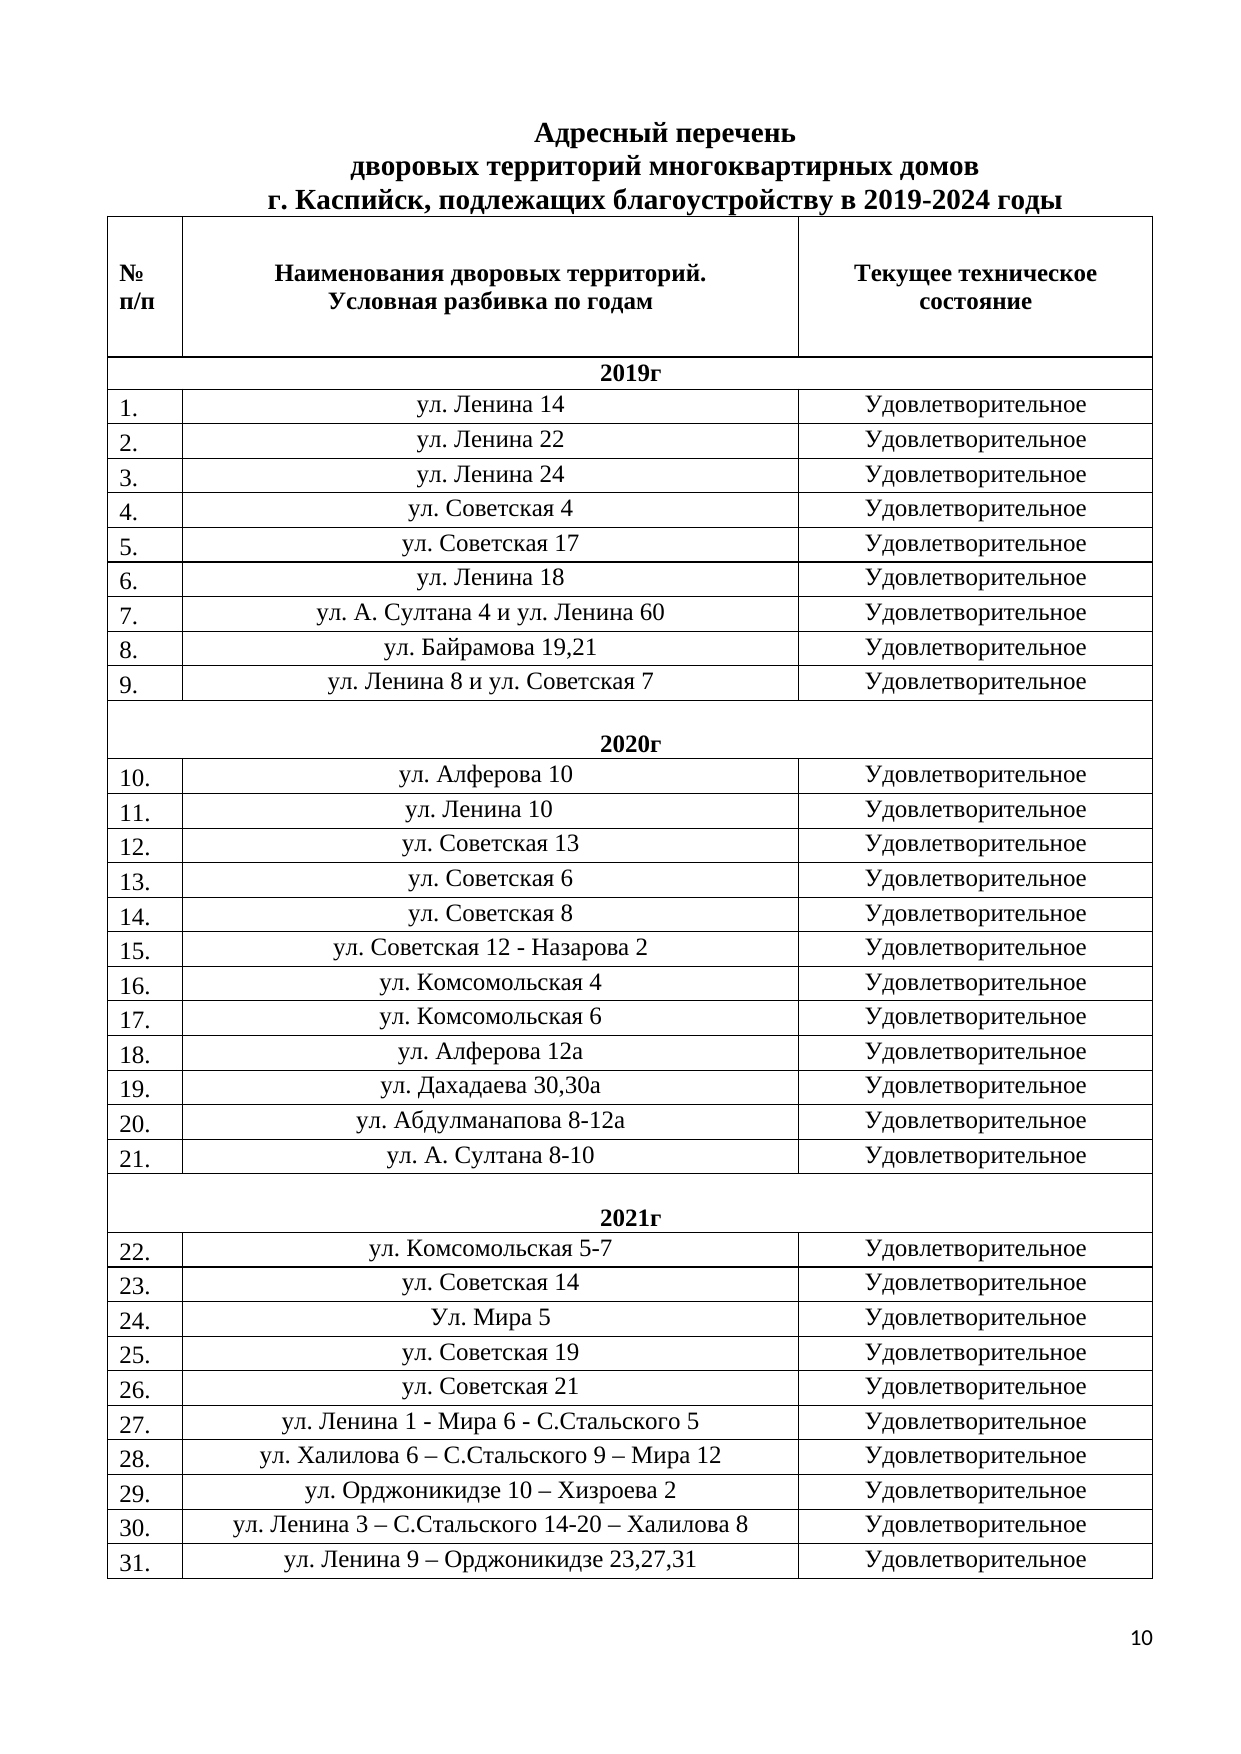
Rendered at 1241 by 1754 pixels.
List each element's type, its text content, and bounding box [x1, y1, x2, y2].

table_cell [108, 1140, 182, 1173]
table_cell ул. Алферова 12а [183, 1036, 798, 1069]
table_cell Удовлетворительное [799, 632, 1152, 665]
table_cell [108, 1510, 182, 1543]
table_cell ул. Ленина 1 - Мира 6 - С.Стальского 5 [183, 1406, 798, 1439]
table_cell ул. Советская 19 [183, 1337, 798, 1370]
table_cell ул. Ленина 18 [183, 563, 798, 596]
table_cell ул. Халилова 6 – С.Стальского 9 – Мира 12 [183, 1440, 798, 1474]
table_cell Удовлетворительное [799, 1371, 1152, 1405]
table_cell 2021г [108, 1174, 1152, 1232]
table_cell ул. Байрамова 19,21 [183, 632, 798, 665]
table_cell [108, 932, 182, 966]
table_cell [108, 1036, 182, 1069]
table_cell [108, 759, 182, 793]
table_cell [108, 459, 182, 492]
table_cell Удовлетворительное [799, 794, 1152, 827]
table_cell Удовлетворительное [799, 666, 1152, 700]
table_cell Удовлетворительное [799, 1140, 1152, 1173]
table_cell Удовлетворительное [799, 1036, 1152, 1069]
table_cell [108, 1302, 182, 1336]
table_cell Удовлетворительное [799, 898, 1152, 931]
table_cell [108, 1001, 182, 1035]
table_cell [108, 967, 182, 1000]
table_header № п/п [108, 217, 182, 356]
table_cell Удовлетворительное [799, 1268, 1152, 1301]
table_cell Удовлетворительное [799, 829, 1152, 862]
table_cell [108, 1406, 182, 1439]
table_cell [108, 528, 182, 561]
table_cell [108, 1268, 182, 1301]
table_cell ул. Советская 14 [183, 1268, 798, 1301]
text Адресный перечень [177, 115, 1153, 148]
table_cell [108, 493, 182, 527]
table_cell Удовлетворительное [799, 1544, 1152, 1578]
table_cell 2019г [108, 358, 1152, 388]
table_cell [108, 1105, 182, 1139]
table_cell 2020г [108, 701, 1152, 758]
table_cell [108, 563, 182, 596]
table_cell ул. Комсомольская 4 [183, 967, 798, 1000]
table_cell ул. Ленина 14 [183, 390, 798, 423]
table_cell Удовлетворительное [799, 493, 1152, 527]
table_cell Удовлетворительное [799, 1233, 1152, 1266]
table_cell [108, 1371, 182, 1405]
table_header Текущее техническое состояние [799, 217, 1152, 356]
table_cell Удовлетворительное [799, 1440, 1152, 1474]
table_cell Ул. Мира 5 [183, 1302, 798, 1336]
table_cell ул. Комсомольская 6 [183, 1001, 798, 1035]
table_cell [108, 1544, 182, 1578]
table_cell ул. Ленина 10 [183, 794, 798, 827]
table_cell Удовлетворительное [799, 967, 1152, 1000]
table_cell ул. Советская 13 [183, 829, 798, 862]
table_cell [108, 1233, 182, 1266]
table_cell Удовлетворительное [799, 1510, 1152, 1543]
table_cell ул. А. Султана 8-10 [183, 1140, 798, 1173]
table_cell Удовлетворительное [799, 863, 1152, 897]
table_cell Удовлетворительное [799, 1001, 1152, 1035]
table_cell ул. Советская 12 - Назарова 2 [183, 932, 798, 966]
table_cell Удовлетворительное [799, 1302, 1152, 1336]
table_cell Удовлетворительное [799, 932, 1152, 966]
table_cell Удовлетворительное [799, 528, 1152, 561]
table_cell ул. Ленина 3 – С.Стальского 14-20 – Халилова 8 [183, 1510, 798, 1543]
table_cell ул. Комсомольская 5-7 [183, 1233, 798, 1266]
table_cell ул. Дахадаева 30,30а [183, 1071, 798, 1104]
table_cell [108, 1071, 182, 1104]
table_cell Удовлетворительное [799, 1071, 1152, 1104]
text дворовых территорий многоквартирных домов [177, 148, 1153, 182]
table_cell [108, 632, 182, 665]
table_cell Удовлетворительное [799, 759, 1152, 793]
table_cell Удовлетворительное [799, 597, 1152, 631]
table_cell [108, 390, 182, 423]
table_cell Удовлетворительное [799, 1475, 1152, 1508]
table_cell [108, 1337, 182, 1370]
table_cell [108, 898, 182, 931]
table_cell ул. Алферова 10 [183, 759, 798, 793]
table_cell Удовлетворительное [799, 1337, 1152, 1370]
table_cell ул. Советская 8 [183, 898, 798, 931]
table_cell ул. А. Султана 4 и ул. Ленина 60 [183, 597, 798, 631]
table_cell [108, 666, 182, 700]
table_cell ул. Абдулманапова 8-12а [183, 1105, 798, 1139]
table_cell Удовлетворительное [799, 1105, 1152, 1139]
table_cell ул. Советская 21 [183, 1371, 798, 1405]
table_cell [108, 1475, 182, 1508]
table_cell ул. Ленина 8 и ул. Советская 7 [183, 666, 798, 700]
table_cell ул. Ленина 24 [183, 459, 798, 492]
table_cell ул. Орджоникидзе 10 – Хизроева 2 [183, 1475, 798, 1508]
table_cell [108, 1440, 182, 1474]
table_cell [108, 597, 182, 631]
table_cell Удовлетворительное [799, 1406, 1152, 1439]
table_cell ул. Советская 4 [183, 493, 798, 527]
table_cell ул. Советская 6 [183, 863, 798, 897]
table_cell Удовлетворительное [799, 424, 1152, 458]
text г. Каспийск, подлежащих благоустройству в 2019-2024 годы [177, 182, 1153, 216]
table_cell ул. Ленина 22 [183, 424, 798, 458]
table_cell Удовлетворительное [799, 563, 1152, 596]
table_cell Удовлетворительное [799, 390, 1152, 423]
table_cell [108, 829, 182, 862]
table_cell ул. Ленина 9 – Орджоникидзе 23,27,31 [183, 1544, 798, 1578]
table_header Наименования дворовых территорий. Условная разбивка по годам [183, 217, 798, 356]
table_cell [108, 424, 182, 458]
table_cell [108, 794, 182, 827]
table_cell Удовлетворительное [799, 459, 1152, 492]
table_cell ул. Советская 17 [183, 528, 798, 561]
table_cell [108, 863, 182, 897]
